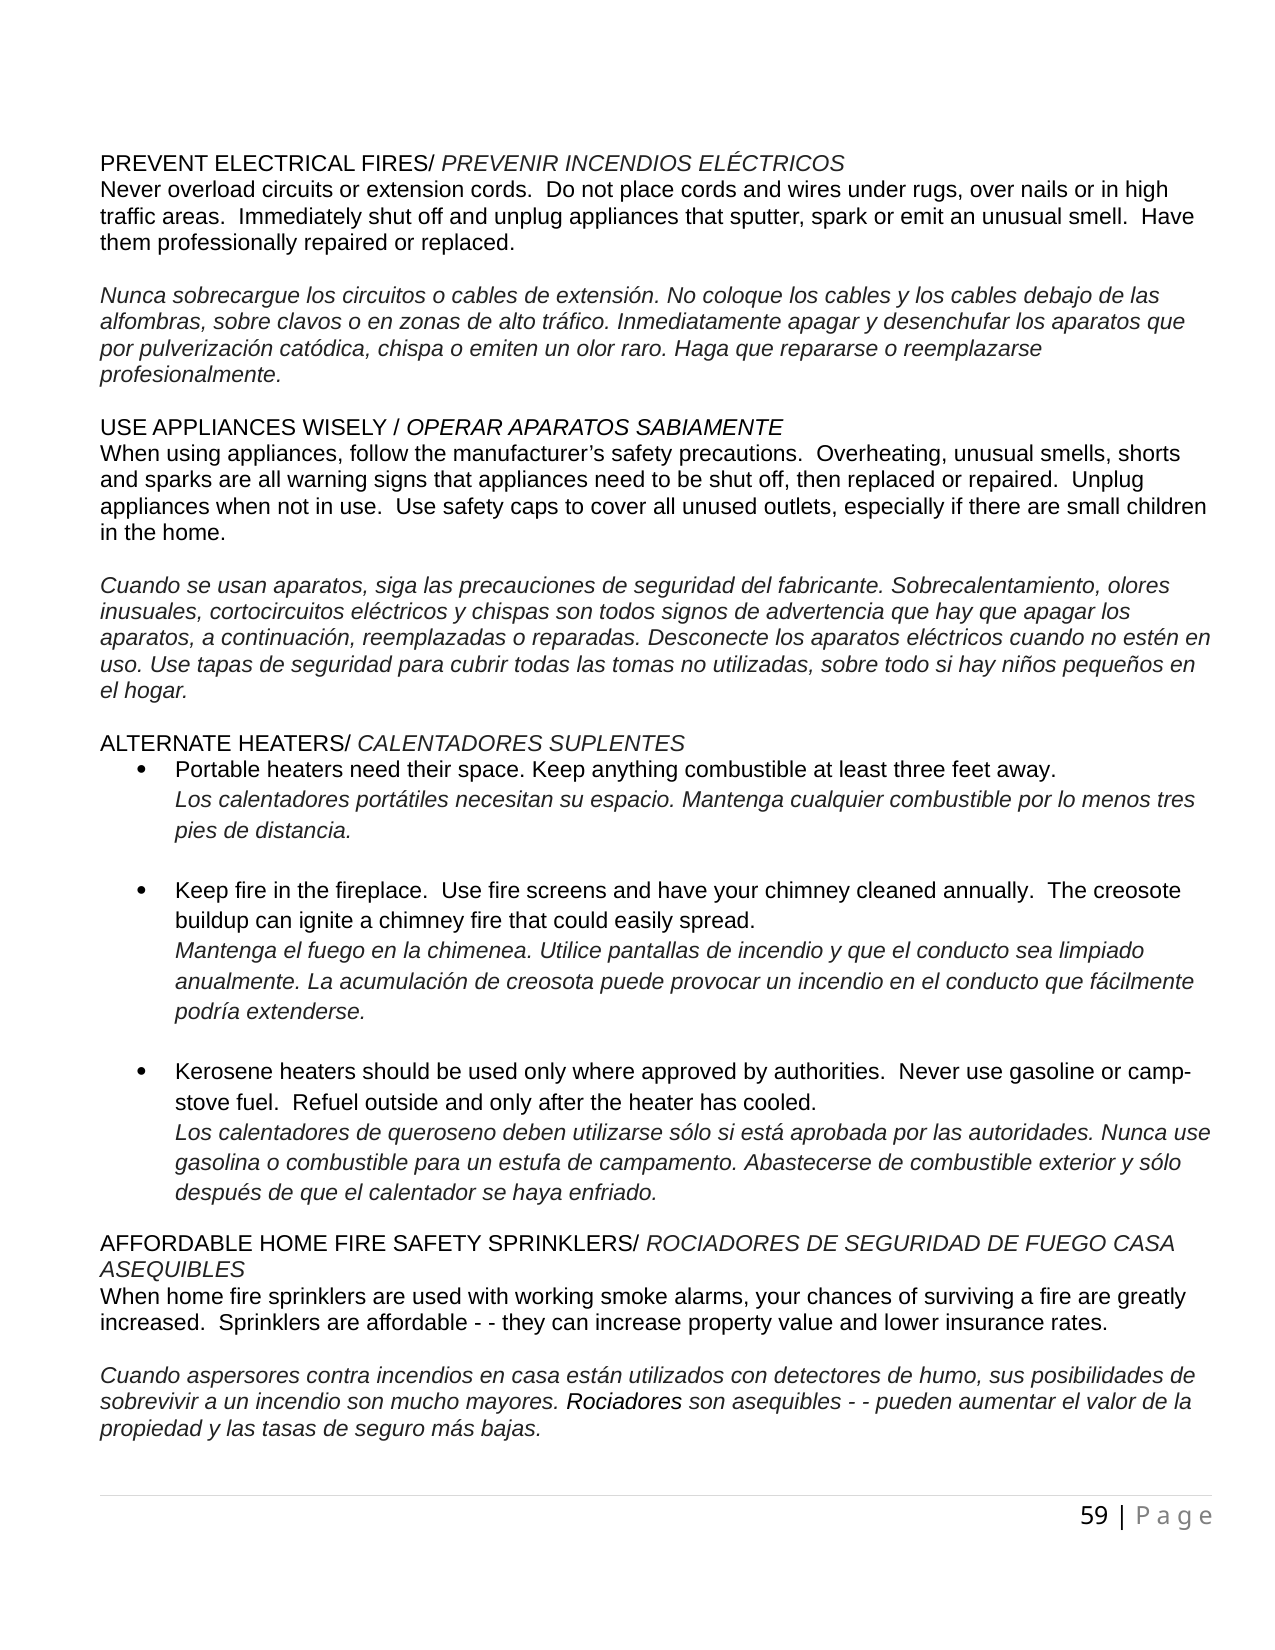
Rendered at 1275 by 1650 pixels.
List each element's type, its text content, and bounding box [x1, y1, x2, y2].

list Los calentadores portátiles necesitan su espacio. Mantenga cualquier combustible por lo menos tres pies de distancia. [175, 786, 1212, 843]
text Cuando aspersores contra incendios en casa están utilizados con detectores de humo, sus posibilidades de sobrevivir a un incendio son mucho mayores. Rociadores son asequibles - - pueden aumentar el valor de la propiedad y las tasas de seguro más bajas. [100, 1362, 1212, 1441]
list Portable heaters need their space. Keep anything combustible at least three feet away. [137, 756, 1212, 782]
text Never overload circuits or extension cords. Do not place cords and wires under rugs, over nails or in high traffic areas. Immediately shut off and unplug appliances that sputter, spark or emit an unusual smell. Have them professionally repaired or replaced. [100, 176, 1212, 255]
text ALTERNATE HEATERS/ CALENTADORES SUPLENTES [100, 730, 1212, 756]
text USE APPLIANCES WISELY / OPERAR APARATOS SABIAMENTE [100, 413, 1212, 440]
text Nunca sobrecargue los circuitos o cables de extensión. No coloque los cables y los cables debajo de las alfombras, sobre clavos o en zonas de alto tráfico. Inmediatamente apagar y desenchufar los aparatos que por pulverización catódica, chispa o emiten un olor raro. Haga que repararse o reemplazarse profesionalmente. [100, 282, 1212, 387]
text PREVENT ELECTRICAL FIRES/ PREVENIR INCENDIOS ELÉCTRICOS [100, 150, 1212, 176]
text Cuando se usan aparatos, siga las precauciones de seguridad del fabricante. Sobrecalentamiento, olores inusuales, cortocircuitos eléctricos y chispas son todos signos de advertencia que hay que apagar los aparatos, a continuación, reemplazadas o reparadas. Desconecte los aparatos eléctricos cuando no estén en uso. Use tapas de seguridad para cubrir todas las tomas no utilizadas, sobre todo si hay niños pequeños en el hogar. [100, 572, 1212, 703]
list Kerosene heaters should be used only where approved by authorities. Never use gasoline or camp-stove fuel. Refuel outside and only after the heater has cooled. [137, 1058, 1212, 1115]
text AFFORDABLE HOME FIRE SAFETY SPRINKLERS/ ROCIADORES DE SEGURIDAD DE FUEGO CASA ASEQUIBLES [100, 1230, 1212, 1283]
text When home fire sprinklers are used with working smoke alarms, your chances of surviving a fire are greatly increased. Sprinklers are affordable - - they can increase property value and lower insurance rates. [100, 1283, 1212, 1336]
list Keep fire in the fireplace. Use fire screens and have your chimney cleaned annually. The creosote buildup can ignite a chimney fire that could easily spread. [137, 877, 1212, 933]
list Mantenga el fuego en la chimenea. Utilice pantallas de incendio y que el conducto sea limpiado anualmente. La acumulación de creosota puede provocar un incendio en el conducto que fácilmente podría extenderse. [175, 937, 1212, 1024]
text When using appliances, follow the manufacturer’s safety precautions. Overheating, unusual smells, shorts and sparks are all warning signs that appliances need to be shut off, then replaced or repaired. Unplug appliances when not in use. Use safety caps to cover all unused outlets, especially if there are small children in the home. [100, 440, 1212, 545]
list Los calentadores de queroseno deben utilizarse sólo si está aprobada por las autoridades. Nunca use gasolina o combustible para un estufa de campamento. Abastecerse de combustible exterior y sólo después de que el calentador se haya enfriado. [175, 1119, 1212, 1205]
